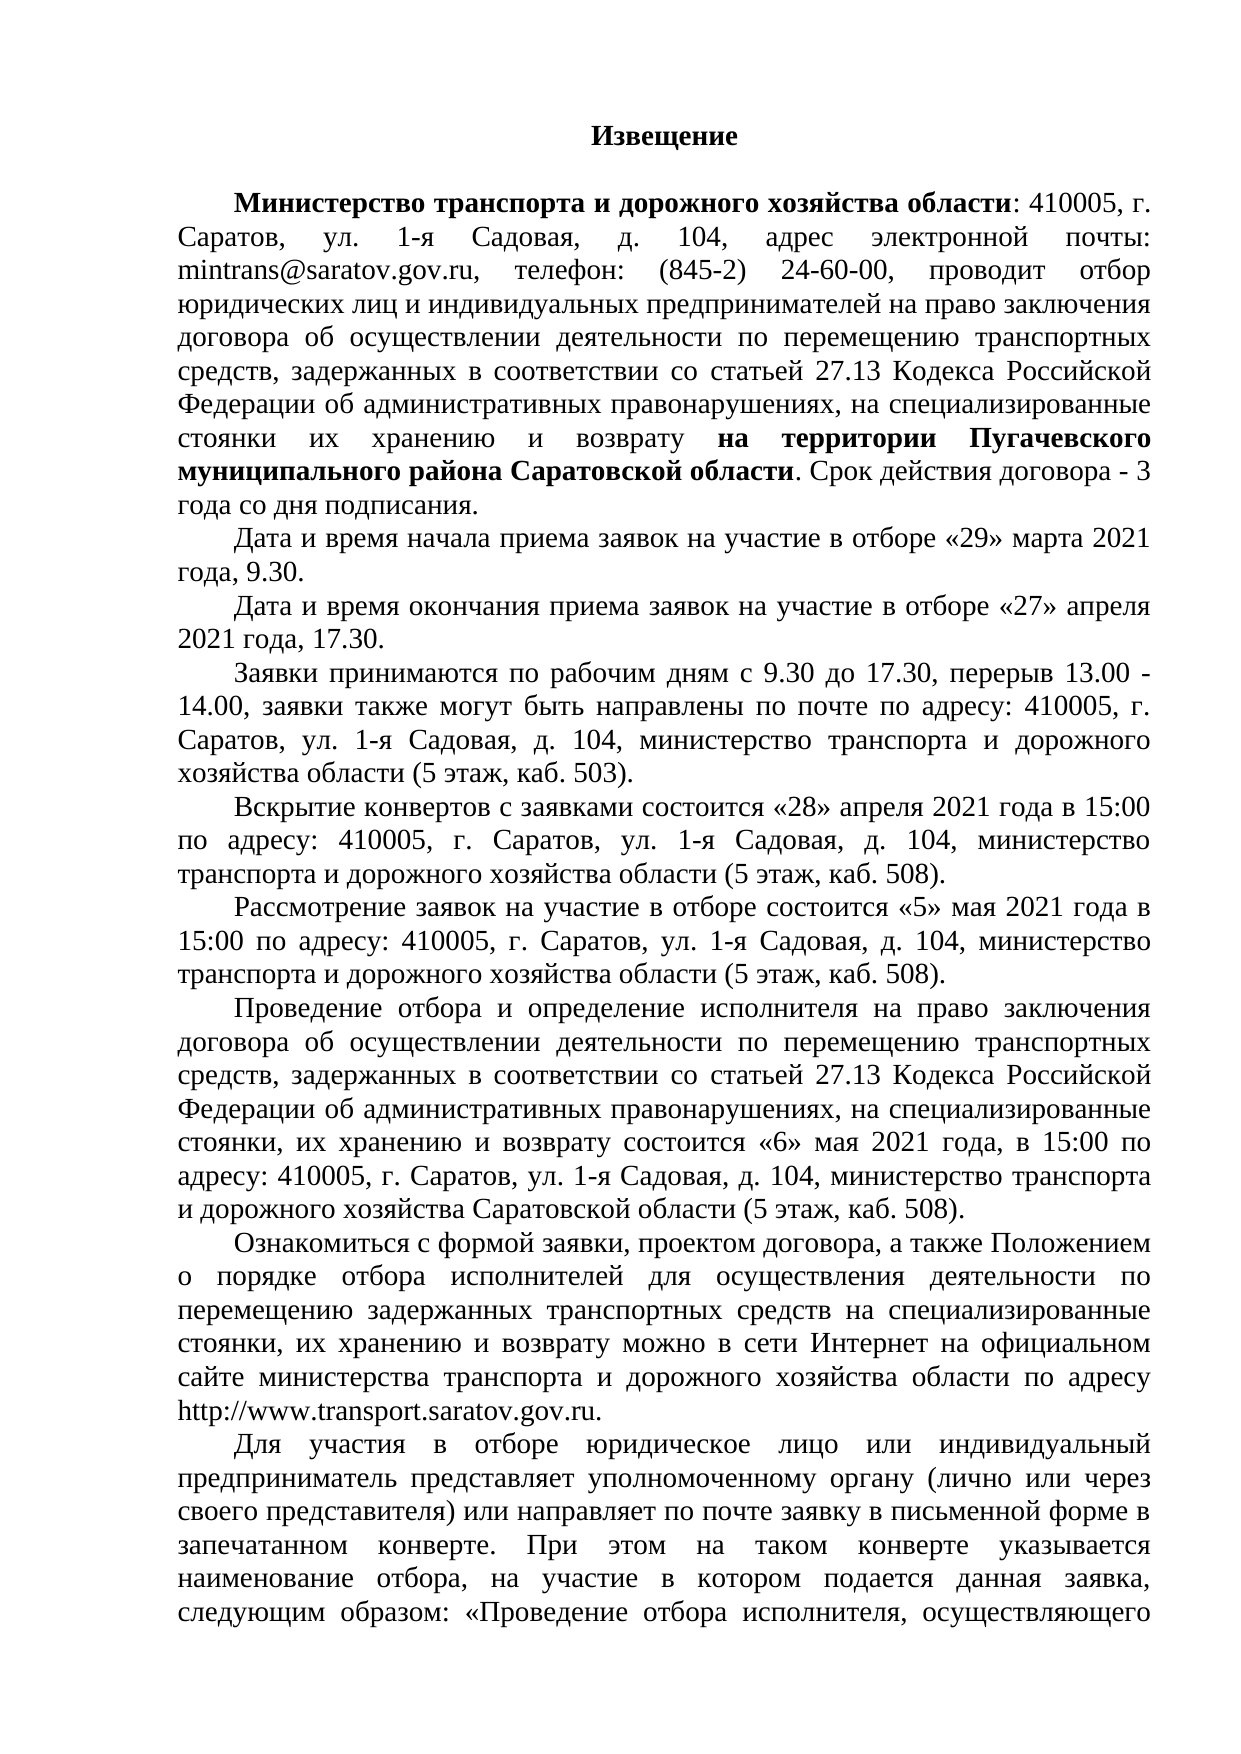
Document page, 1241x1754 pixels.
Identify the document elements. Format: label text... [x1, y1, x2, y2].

text Вскрытие конвертов с заявками состоится «28» апреля 2021 года в 15:00 по адресу: 410005, г. Саратов, ул. 1-я Садовая, д. 104, министерство транспорта и дорожного хозяйства области (5 этаж, каб. 508). [177, 789, 1152, 889]
text Рассмотрение заявок на участие в отборе состоится «5» мая 2021 года в 15:00 по адресу: 410005, г. Саратов, ул. 1-я Садовая, д. 104, министерство транспорта и дорожного хозяйства области (5 этаж, каб. 508). [177, 889, 1152, 990]
text Ознакомиться с формой заявки, проектом договора, а также Положением о порядке отбора исполнителей для осуществления деятельности по перемещению задержанных транспортных средств на специализированные стоянки, их хранению и возврату можно в сети Интернет на официальном сайте министерства транспорта и дорожного хозяйства области по адресу http://www.transport.saratov.gov.ru. [177, 1225, 1152, 1426]
text Заявки принимаются по рабочим дням с 9.30 до 17.30, перерыв 13.00 - 14.00, заявки также могут быть направлены по почте по адресу: 410005, г. Саратов, ул. 1-я Садовая, д. 104, министерство транспорта и дорожного хозяйства области (5 этаж, каб. 503). [177, 655, 1152, 789]
text Извещение [177, 118, 1152, 152]
text Проведение отбора и определение исполнителя на право заключения договора об осуществлении деятельности по перемещению транспортных средств, задержанных в соответствии со статьей 27.13 Кодекса Российской Федерации об административных правонарушениях, на специализированные стоянки, их хранению и возврату состоится «6» мая 2021 года, в 15:00 по адресу: 410005, г. Саратов, ул. 1-я Садовая, д. 104, министерство транспорта и дорожного хозяйства Саратовской области (5 этаж, каб. 508). [177, 990, 1152, 1225]
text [177, 1426, 1152, 1627]
text Министерство транспорта и дорожного хозяйства области: 410005, г. Саратов, ул. 1-я Садовая, д. 104, адрес электронной почты: mintrans@saratov.gov.ru, телефон: (845-2) 24-60-00, проводит отбор юридических лиц и индивидуальных предпринимателей на право заключения договора об осуществлении деятельности по перемещению транспортных средств, задержанных в соответствии со статьей 27.13 Кодекса Российской Федерации об административных правонарушениях, на специализированные стоянки их хранению и возврату на территории Пугачевского муниципального района Саратовской области. Срок действия договора - 3 года со дня подписания. [177, 185, 1152, 521]
text Дата и время начала приема заявок на участие в отборе «29» марта 2021 года, 9.30. [177, 521, 1152, 588]
text Дата и время окончания приема заявок на участие в отборе «27» апреля 2021 года, 17.30. [177, 588, 1152, 655]
